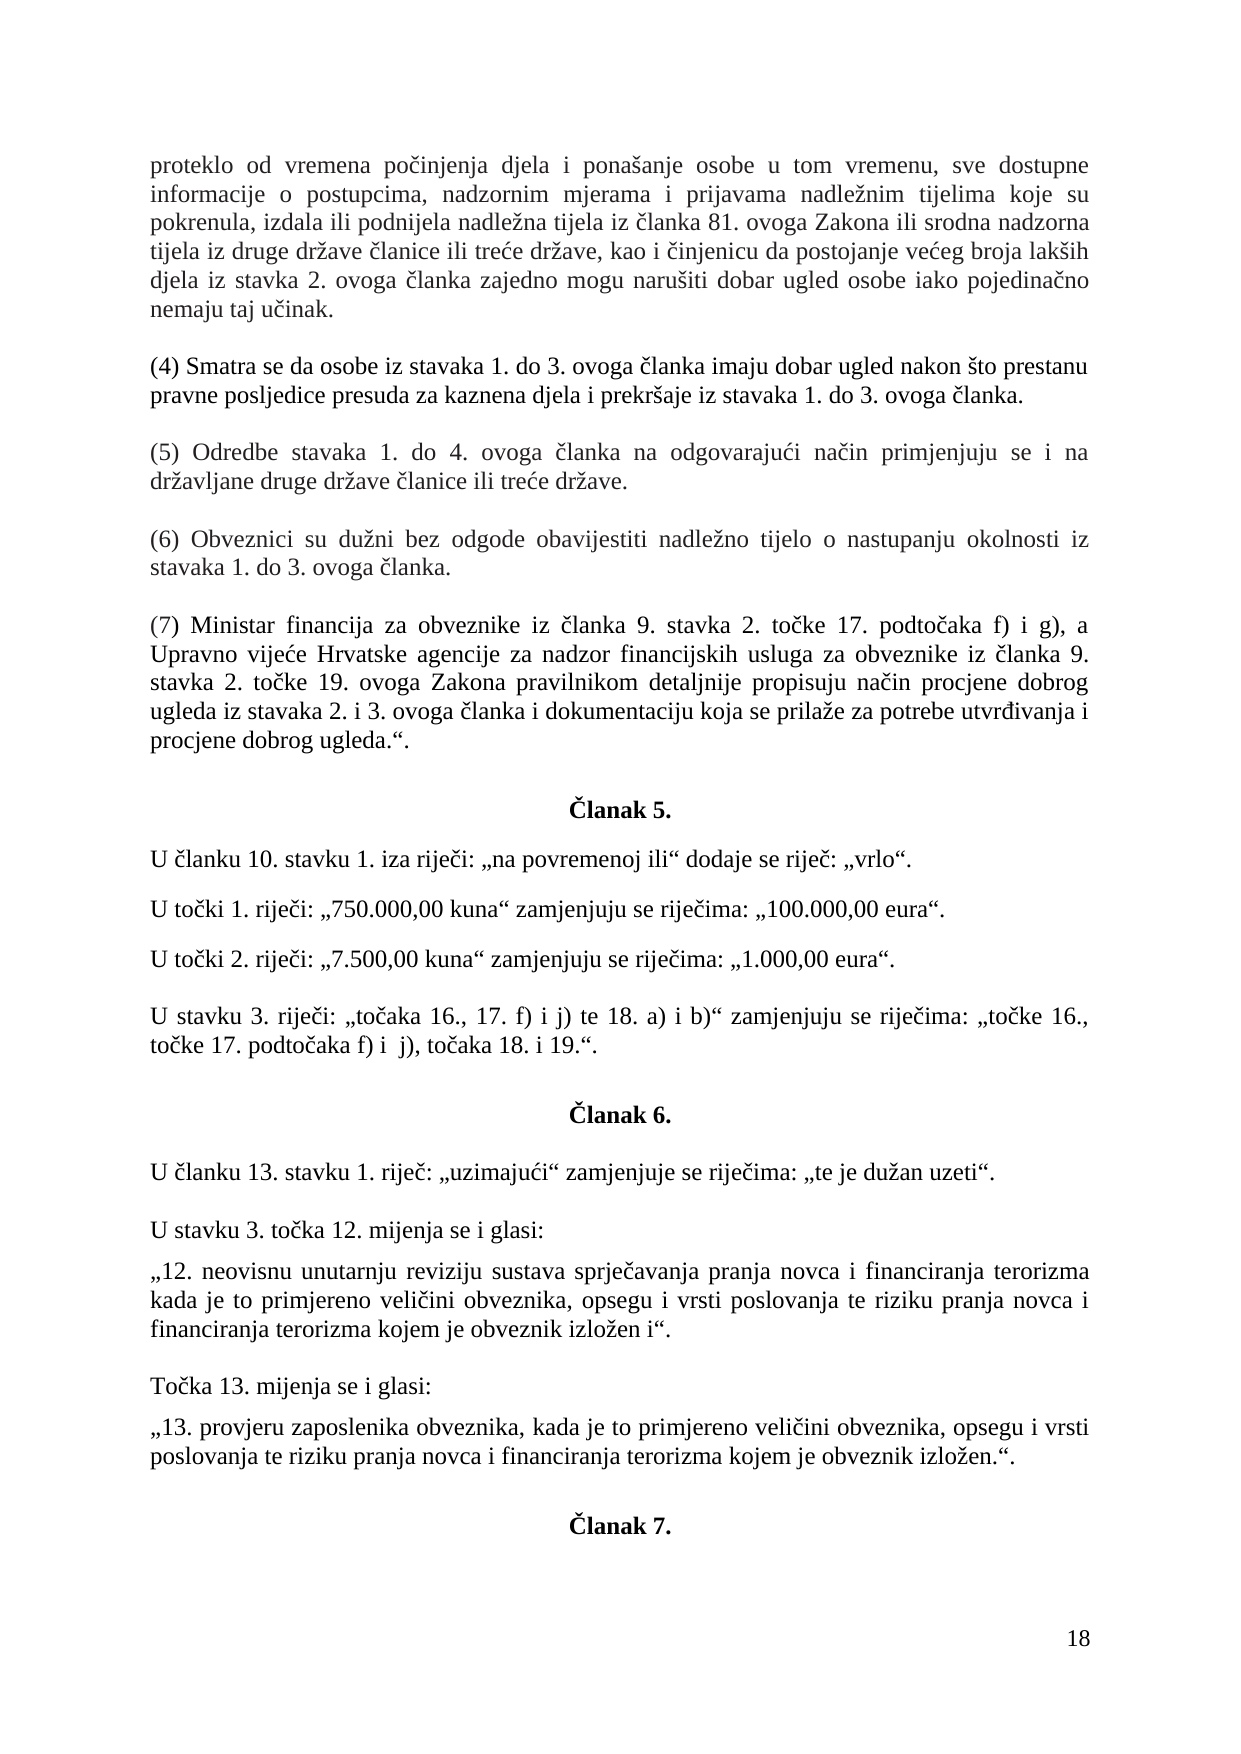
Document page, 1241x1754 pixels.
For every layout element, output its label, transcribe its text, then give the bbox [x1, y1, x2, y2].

text Članak 6. [150, 1100, 1090, 1129]
text (7) Ministar financija za obveznike iz članka 9. stavka 2. točke 17. podtočaka f) i g), a Upravno vijeće Hrvatske agencije za nadzor financijskih usluga za obveznike iz članka 9. stavka 2. točke 19. ovoga Zakona pravilnikom detaljnije propisuju način procjene dobrog ugleda iz stavaka 2. i 3. ovoga članka i dokumentaciju koja se prilaže za potrebe utvrđivanja i procjene dobrog ugleda.“. [150, 610, 1090, 754]
text (6) Obveznici su dužni bez odgode obavijestiti nadležno tijelo o nastupanju okolnosti iz stavaka 1. do 3. ovoga članka. [150, 524, 1090, 581]
text U stavku 3. točka 12. mijenja se i glasi: [150, 1215, 1090, 1244]
text (5) Odredbe stavaka 1. do 4. ovoga članka na odgovarajući način primjenjuju se i na državljane druge države članice ili treće države. [150, 437, 1090, 495]
text (4) Smatra se da osobe iz stavaka 1. do 3. ovoga članka imaju dobar ugled nakon što prestanu pravne posljedice presuda za kaznena djela i prekršaje iz stavaka 1. do 3. ovoga članka. [150, 351, 1090, 409]
text Članak 5. [150, 795, 1090, 824]
text U točki 2. riječi: „7.500,00 kuna“ zamjenjuju se riječima: „1.000,00 eura“. [150, 944, 1090, 972]
text Članak 7. [150, 1511, 1090, 1540]
text U stavku 3. riječi: „točaka 16., 17. f) i j) te 18. a) i b)“ zamjenjuju se riječima: „točke 16., točke 17. podtočaka f) i j), točaka 18. i 19.“. [150, 1001, 1090, 1059]
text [150, 150, 1090, 322]
text „13. provjeru zaposlenika obveznika, kada je to primjereno veličini obveznika, opsegu i vrsti poslovanja te riziku pranja novca i financiranja terorizma kojem je obveznik izložen.“. [150, 1412, 1090, 1470]
text U članku 10. stavku 1. iza riječi: „na povremenoj ili“ dodaje se riječ: „vrlo“. [150, 844, 1090, 873]
text Točka 13. mijenja se i glasi: [150, 1371, 1090, 1400]
text U članku 13. stavku 1. riječ: „uzimajući“ zamjenjuje se riječima: „te je dužan uzeti“. [150, 1157, 1090, 1186]
text „12. neovisnu unutarnju reviziju sustava sprječavanja pranja novca i financiranja terorizma kada je to primjereno veličini obveznika, opsegu i vrsti poslovanja te riziku pranja novca i financiranja terorizma kojem je obveznik izložen i“. [150, 1256, 1090, 1342]
text U točki 1. riječi: „750.000,00 kuna“ zamjenjuju se riječima: „100.000,00 eura“. [150, 894, 1090, 923]
